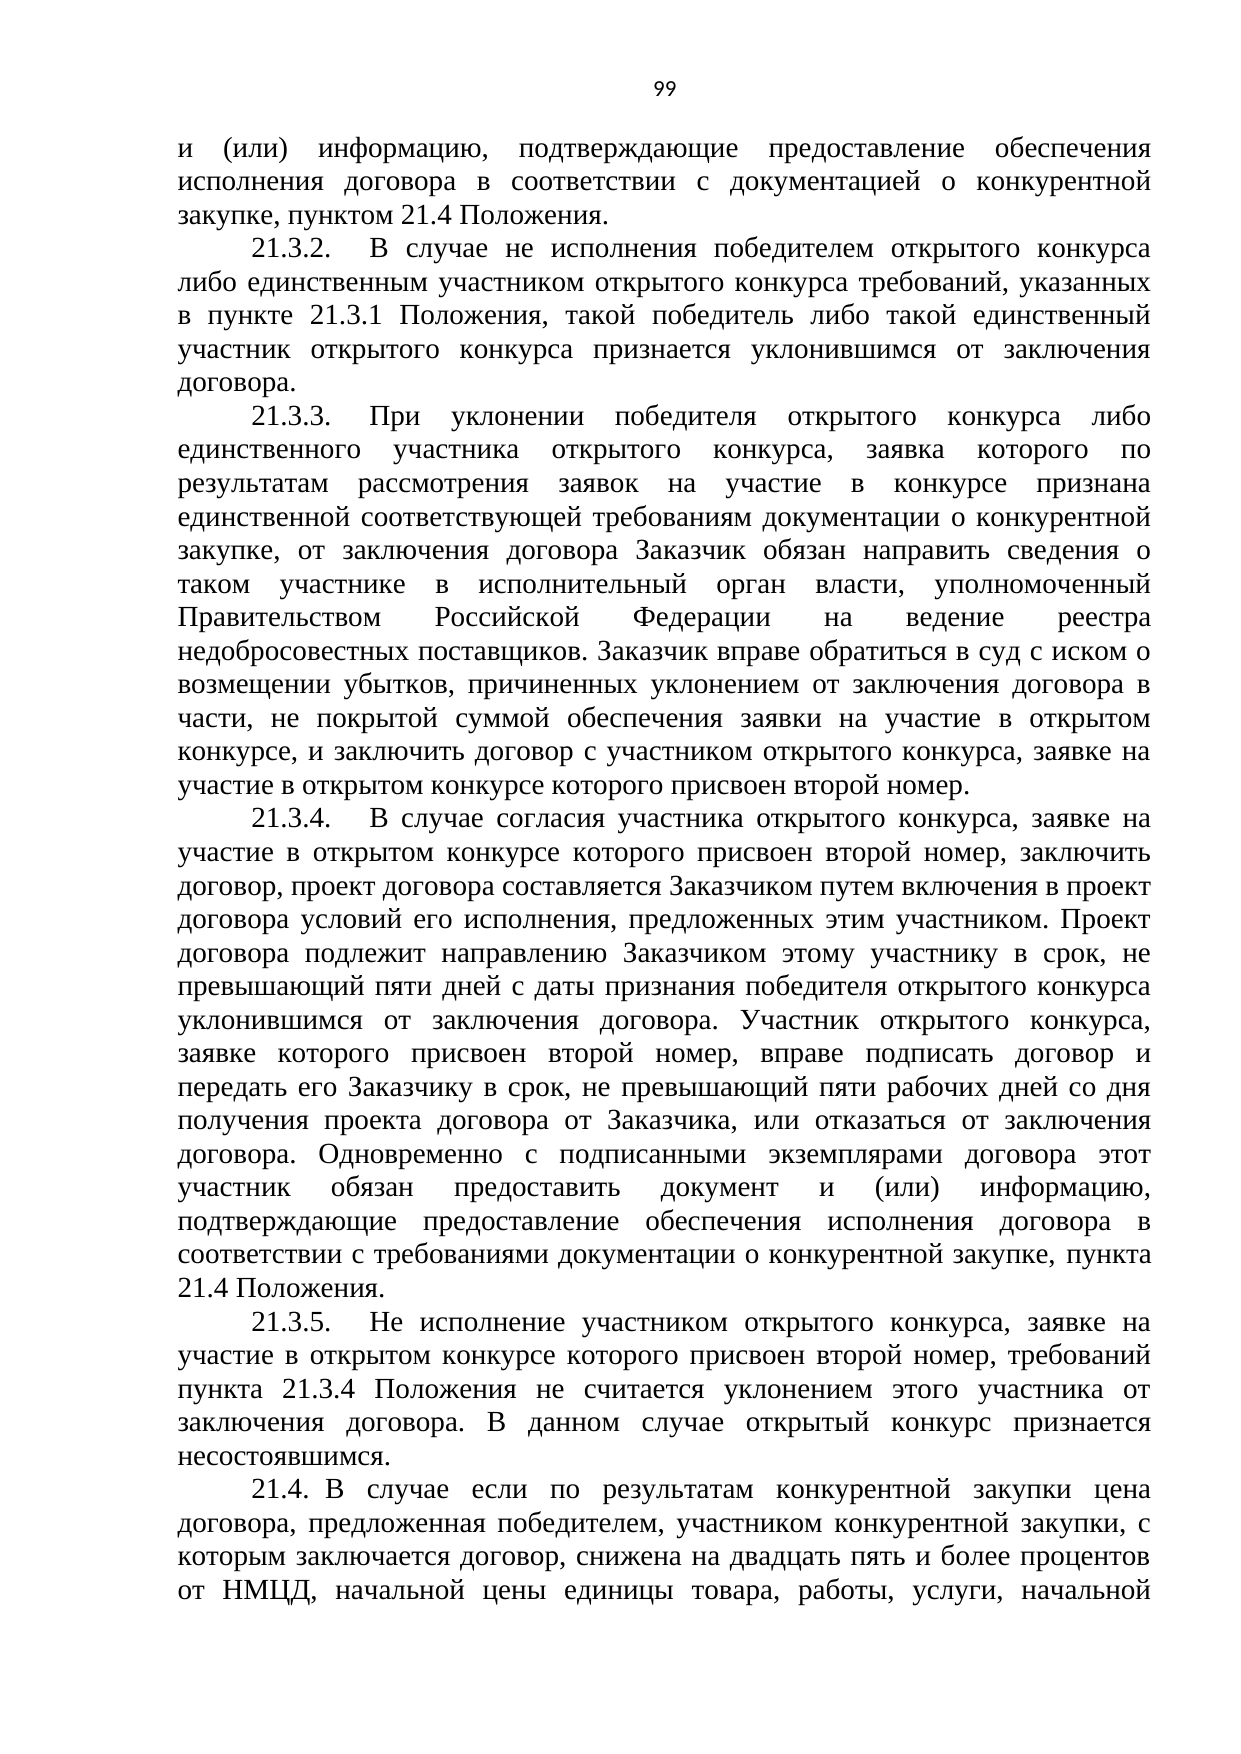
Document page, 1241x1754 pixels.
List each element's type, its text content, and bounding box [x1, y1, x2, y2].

list При уклонении победителя открытого конкурса либо единственного участника открытого конкурса, заявка которого по результатам рассмотрения заявок на участие в конкурсе признана единственной соответствующей требованиям документации о конкурентной закупке, от заключения договора Заказчик обязан направить сведения о таком участнике в исполнительный орган власти, уполномоченный Правительством Российской Федерации на ведение реестра недобросовестных поставщиков. Заказчик вправе обратиться в суд с иском о возмещении убытков, причиненных уклонением от заключения договора в части, не покрытой суммой обеспечения заявки на участие в открытом конкурсе, и заключить договор с участником открытого конкурса, заявке на участие в открытом конкурсе которого присвоен второй номер. [177, 398, 1152, 801]
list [177, 1471, 1152, 1606]
list В случае не исполнения победителем открытого конкурса либо единственным участником открытого конкурса требований, указанных в пункте 21.3.1 Положения, такой победитель либо такой единственный участник открытого конкурса признается уклонившимся от заключения договора. [177, 230, 1152, 398]
list Не исполнение участником открытого конкурса, заявке на участие в открытом конкурсе которого присвоен второй номер, требований пункта 21.3.4 Положения не считается уклонением этого участника от заключения договора. В данном случае открытый конкурс признается несостоявшимся. [177, 1304, 1152, 1471]
list В случае согласия участника открытого конкурса, заявке на участие в открытом конкурсе которого присвоен второй номер, заключить договор, проект договора составляется Заказчиком путем включения в проект договора условий его исполнения, предложенных этим участником. Проект договора подлежит направлению Заказчиком этому участнику в срок, не превышающий пяти дней с даты признания победителя открытого конкурса уклонившимся от заключения договора. Участник открытого конкурса, заявке которого присвоен второй номер, вправе подписать договор и передать его Заказчику в срок, не превышающий пяти рабочих дней со дня получения проекта договора от Заказчика, или отказаться от заключения договора. Одновременно с подписанными экземплярами договора этот участник обязан предоставить документ и (или) информацию, подтверждающие предоставление обеспечения исполнения договора в соответствии с требованиями документации о конкурентной закупке, пункта 21.4 Положения. [177, 801, 1152, 1304]
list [177, 130, 1152, 230]
